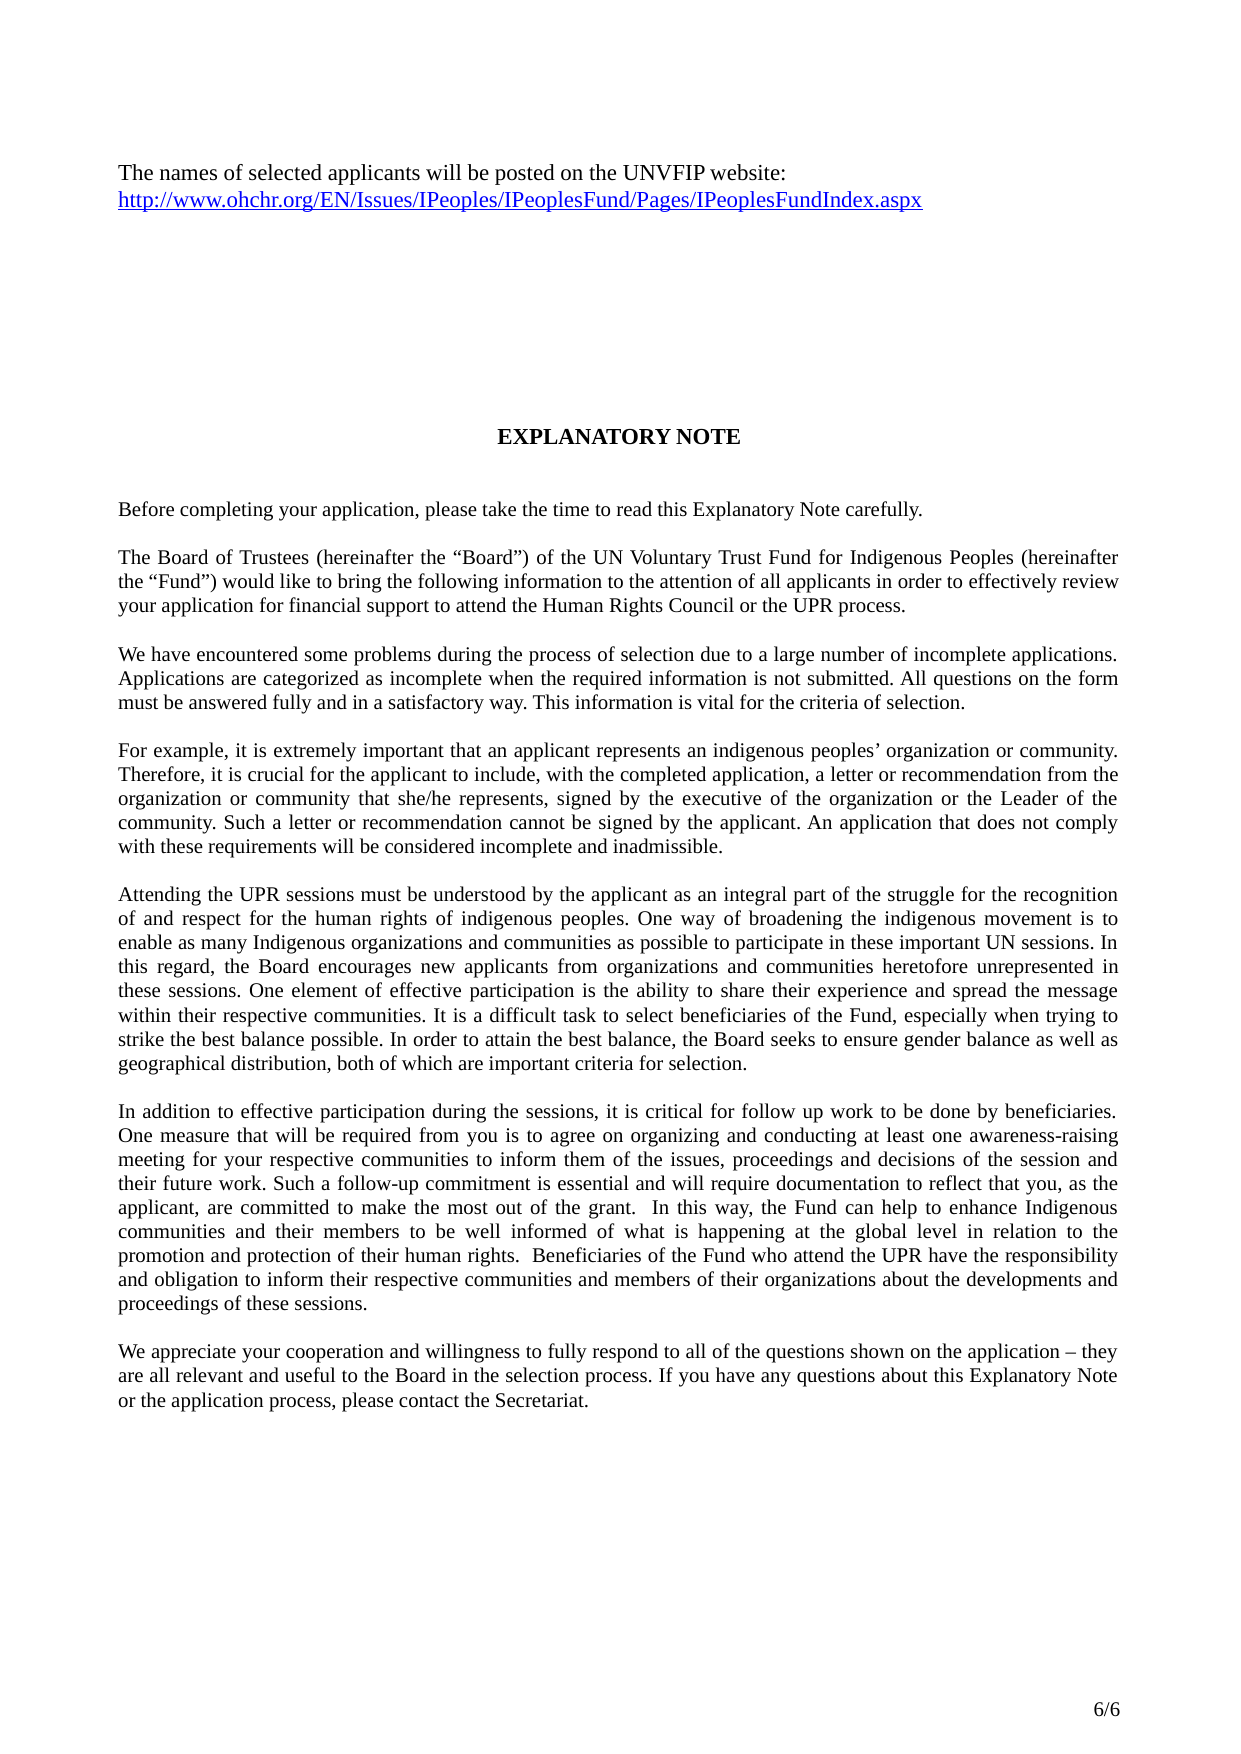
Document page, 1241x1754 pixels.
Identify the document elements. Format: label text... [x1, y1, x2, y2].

text Attending the UPR sessions must be understood by the applicant as an integral part of the struggle for the recognition of and respect for the human rights of indigenous peoples. One way of broadening the indigenous movement is to enable as many Indigenous organizations and communities as possible to participate in these important UN sessions. In this regard, the Board encourages new applicants from organizations and communities heretofore unrepresented in these sessions. One element of effective participation is the ability to share their experience and spread the message within their respective communities. It is a difficult task to select beneficiaries of the Fund, especially when trying to strike the best balance possible. In order to attain the best balance, the Board seeks to ensure gender balance as well as geographical distribution, both of which are important criteria for selection. [118, 882, 1120, 1075]
text In addition to effective participation during the sessions, it is critical for follow up work to be done by beneficiaries. One measure that will be required from you is to agree on organizing and conducting at least one awareness-raising meeting for your respective communities to inform them of the issues, proceedings and decisions of the session and their future work. Such a follow-up commitment is essential and will require documentation to reflect that you, as the applicant, are committed to make the most out of the grant. In this way, the Fund can help to enhance Indigenous communities and their members to be well informed of what is happening at the global level in relation to the promotion and protection of their human rights. Beneficiaries of the Fund who attend the UPR have the responsibility and obligation to inform their respective communities and members of their organizations about the developments and proceedings of these sessions. [118, 1099, 1120, 1315]
text We have encountered some problems during the process of selection due to a large number of incomplete applications. Applications are categorized as incomplete when the required information is not submitted. All questions on the form must be answered fully and in a satisfactory way. This information is vital for the criteria of selection. [118, 642, 1120, 714]
text Before completing your application, please take the time to read this Explanatory Note carefully. [118, 497, 1120, 521]
text For example, it is extremely important that an applicant represents an indigenous peoples’ organization or community. Therefore, it is crucial for the applicant to include, with the completed application, a letter or recommendation from the organization or community that she/he represents, signed by the executive of the organization or the Leader of the community. Such a letter or recommendation cannot be signed by the applicant. An application that does not comply with these requirements will be considered incomplete and inadmissible. [118, 738, 1120, 858]
text EXPLANATORY NOTE [118, 423, 1120, 449]
text The names of selected applicants will be posted on the UNVFIP website: http://www.ohchr.org/EN/Issues/IPeoples/IPeoplesFund/Pages/IPeoplesFundIndex.aspx [118, 159, 1120, 212]
text The Board of Trustees (hereinafter the “Board”) of the UN Voluntary Trust Fund for Indigenous Peoples (hereinafter the “Fund”) would like to bring the following information to the attention of all applicants in order to effectively review your application for financial support to attend the Human Rights Council or the UPR process. [118, 545, 1120, 617]
text We appreciate your cooperation and willingness to fully respond to all of the questions shown on the application – they are all relevant and useful to the Board in the selection process. If you have any questions about this Explanatory Note or the application process, please contact the Secretariat. [118, 1339, 1120, 1412]
